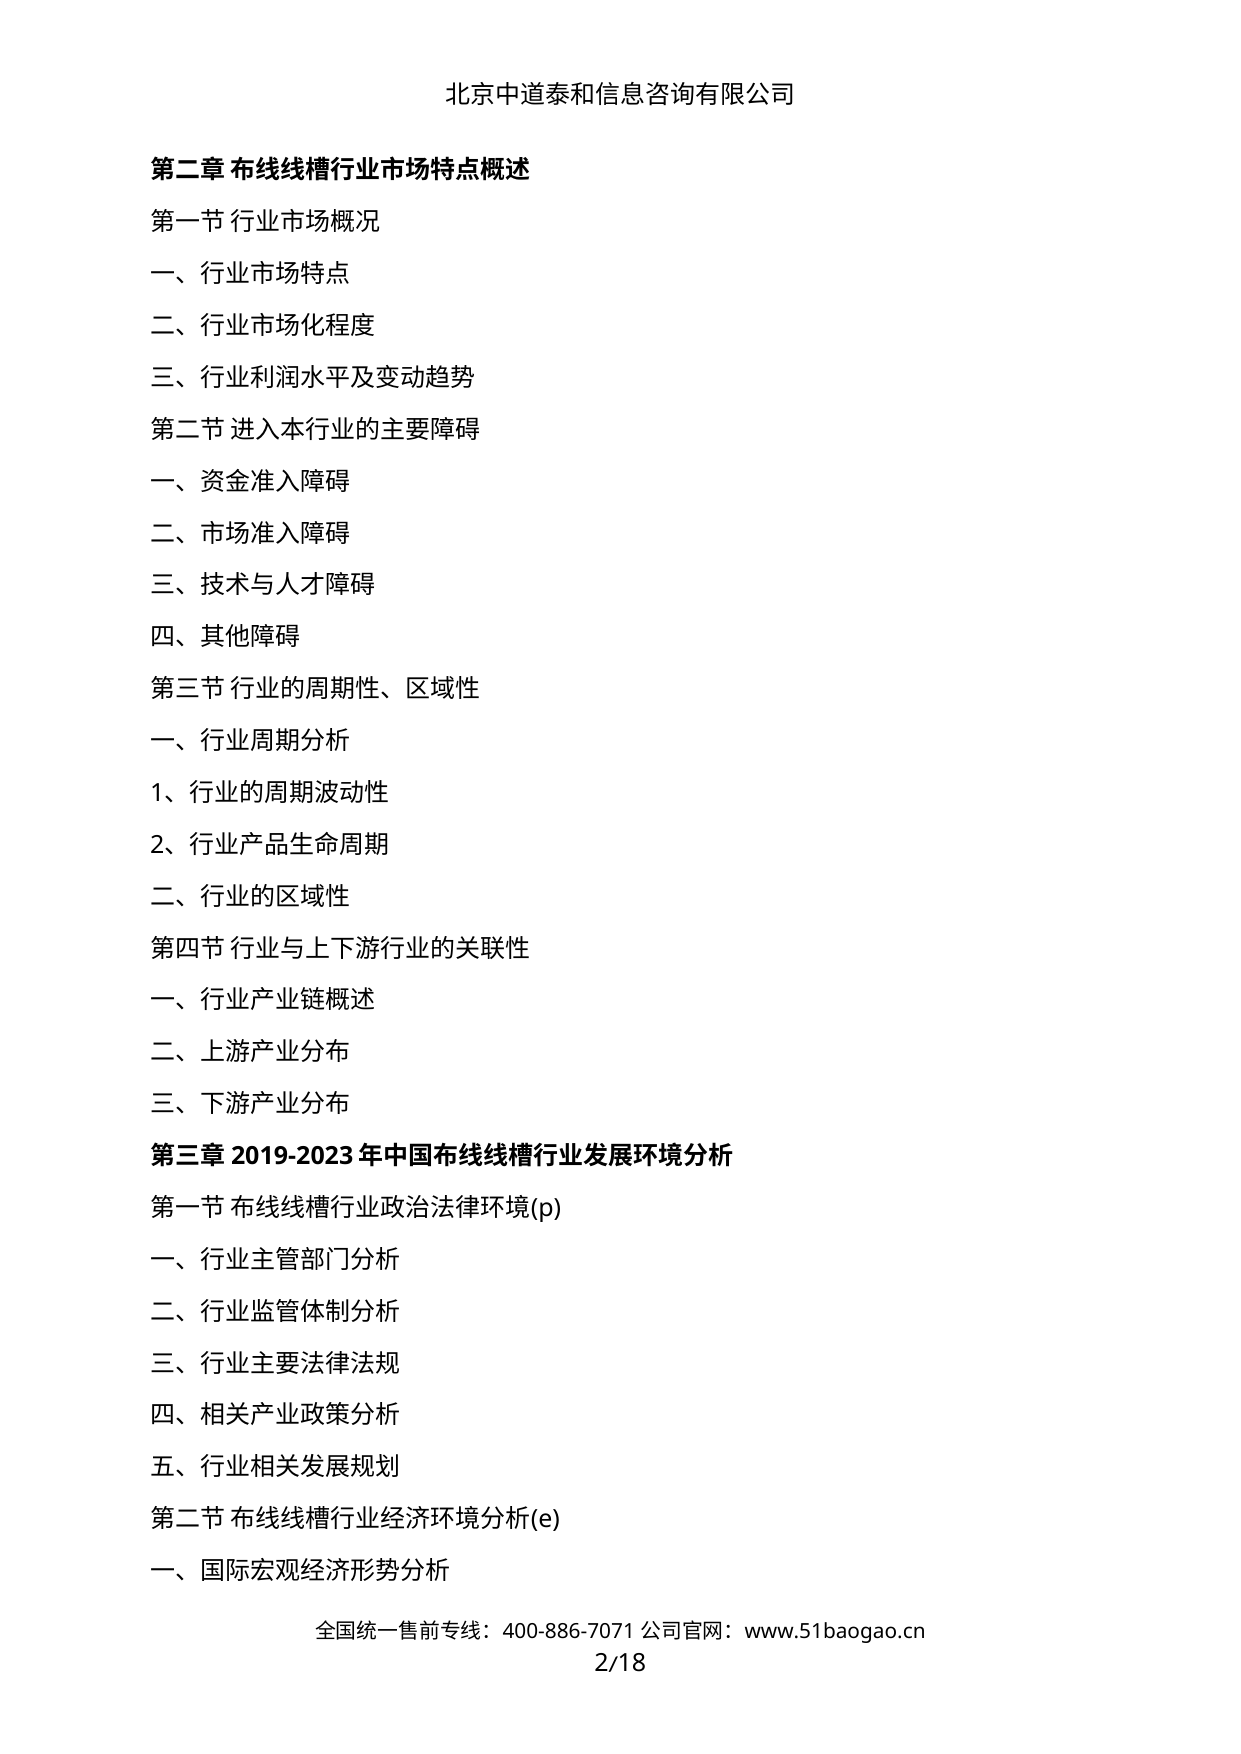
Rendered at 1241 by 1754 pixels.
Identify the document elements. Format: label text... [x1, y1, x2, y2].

text 第二节 进入本行业的主要障碍 [150, 409, 1090, 446]
text 一、行业周期分析 [150, 721, 1090, 757]
text 第一节 行业市场概况 [150, 202, 1090, 238]
text 四、其他障碍 [150, 617, 1090, 653]
text 第三章 2019-2023年中国布线线槽行业发展环境分析 [150, 1136, 1090, 1172]
text 一、行业产业链概述 [150, 980, 1090, 1016]
text 二、市场准入障碍 [150, 513, 1090, 549]
text 第二章 布线线槽行业市场特点概述 [150, 150, 1090, 186]
text 三、技术与人才障碍 [150, 565, 1090, 601]
text 一、行业主管部门分析 [150, 1239, 1090, 1276]
text 一、国际宏观经济形势分析 [150, 1551, 1090, 1587]
text 三、下游产业分布 [150, 1084, 1090, 1120]
text 一、资金准入障碍 [150, 461, 1090, 497]
text 第二节 布线线槽行业经济环境分析(e) [150, 1499, 1090, 1535]
text 第三节 行业的周期性、区域性 [150, 669, 1090, 705]
text 二、行业的区域性 [150, 876, 1090, 912]
text 第四节 行业与上下游行业的关联性 [150, 928, 1090, 964]
text 四、相关产业政策分析 [150, 1395, 1090, 1431]
text 二、行业市场化程度 [150, 306, 1090, 342]
text 第一节 布线线槽行业政治法律环境(p) [150, 1187, 1090, 1224]
text 2、行业产品生命周期 [150, 824, 1090, 861]
text 三、行业主要法律法规 [150, 1343, 1090, 1379]
text 二、行业监管体制分析 [150, 1291, 1090, 1327]
text 1、行业的周期波动性 [150, 772, 1090, 809]
text 一、行业市场特点 [150, 254, 1090, 290]
text 五、行业相关发展规划 [150, 1447, 1090, 1483]
text 二、上游产业分布 [150, 1032, 1090, 1068]
text 三、行业利润水平及变动趋势 [150, 357, 1090, 394]
